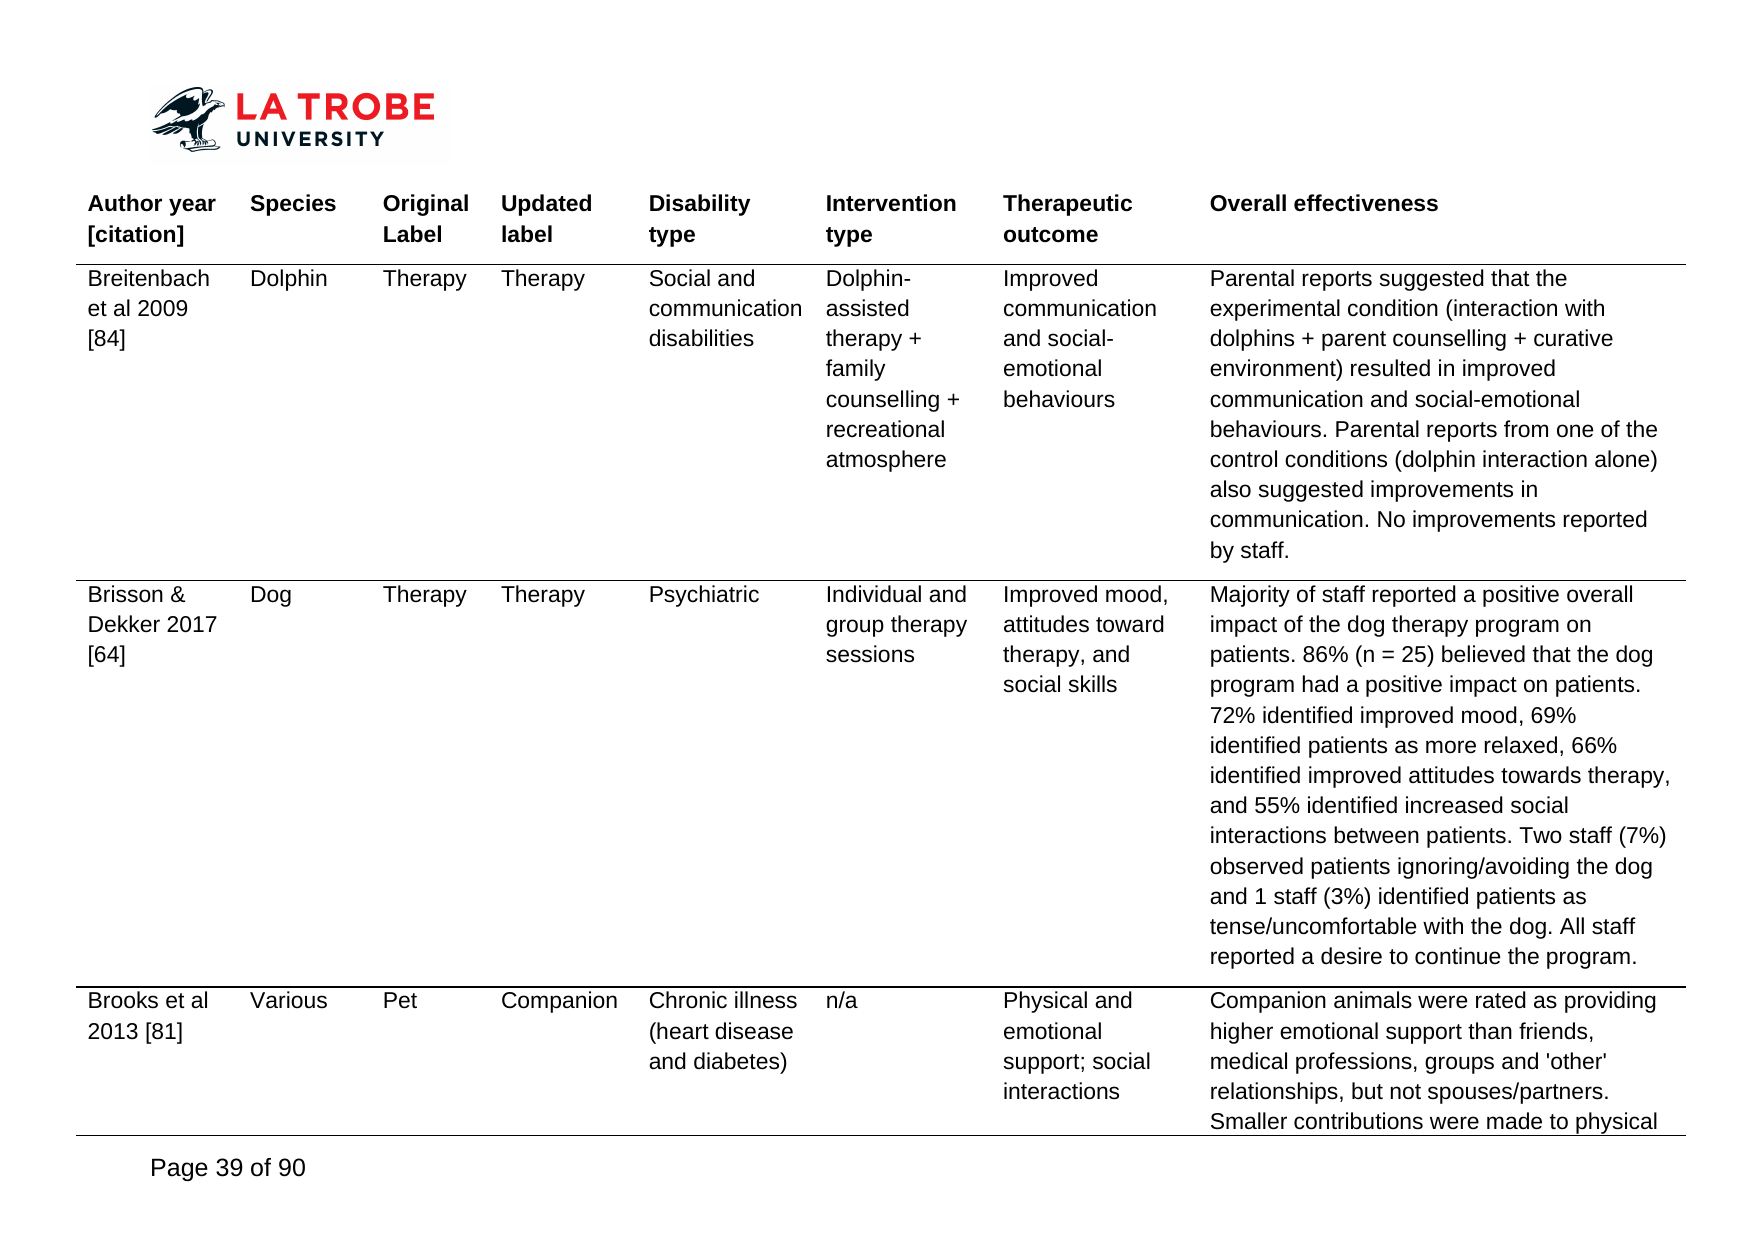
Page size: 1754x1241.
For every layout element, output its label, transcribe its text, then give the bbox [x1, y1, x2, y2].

table_cell Parental reports suggested that the experimental condition (interaction with dolphins + parent counselling + curative environment) resulted in improved communication and social-emotional behaviours. Parental reports from one of the control conditions (dolphin interaction alone) also suggested improvements in communication. No improvements reported by staff. [1198, 265, 1686, 580]
table_cell Brooks et al 2013 [81] [76, 988, 239, 1134]
table_header Original Label [371, 190, 489, 264]
table_header Intervention type [814, 190, 992, 264]
table_cell Various [239, 988, 371, 1134]
table_cell Social and communication disabilities [637, 265, 814, 580]
table_header Species [239, 190, 371, 264]
table_cell Dolphin-assisted therapy + family counselling + recreational atmosphere [814, 265, 992, 580]
table_header Author year [citation] [76, 190, 239, 264]
table_header Updated label [490, 190, 637, 264]
table_cell Therapy [490, 581, 637, 986]
table_cell Majority of staff reported a positive overall impact of the dog therapy program on patients. 86% (n = 25) believed that the dog program had a positive impact on patients. 72% identified improved mood, 69% identified patients as more relaxed, 66% identified improved attitudes towards therapy, and 55% identified increased social interactions between patients. Two staff (7%) observed patients ignoring/avoiding the dog and 1 staff (3%) identified patients as tense/uncomfortable with the dog. All staff reported a desire to continue the program. [1198, 581, 1686, 986]
table_cell Chronic illness (heart disease and diabetes) [637, 988, 814, 1134]
picture [150, 86, 451, 166]
table_header Disability type [637, 190, 814, 264]
table_cell Companion [490, 988, 637, 1134]
table_header Overall effectiveness [1198, 190, 1686, 264]
table_cell Psychiatric [637, 581, 814, 986]
table_cell Breitenbach et al 2009 [84] [76, 265, 239, 580]
table_cell Dog [239, 581, 371, 986]
table_cell Dolphin [239, 265, 371, 580]
table_cell n/a [814, 988, 992, 1134]
table_cell Pet [371, 988, 489, 1134]
table_cell Physical and emotional support; social interactions [992, 988, 1198, 1134]
table_cell Improved communication and social-emotional behaviours [992, 265, 1198, 580]
table_cell Improved mood, attitudes toward therapy, and social skills [992, 581, 1198, 986]
table_cell Therapy [371, 581, 489, 986]
table_cell Therapy [371, 265, 489, 580]
table_cell Brisson & Dekker 2017 [64] [76, 581, 239, 986]
table_cell Therapy [490, 265, 637, 580]
table_cell Individual and group therapy sessions [814, 581, 992, 986]
table_header Therapeutic outcome [992, 190, 1198, 264]
